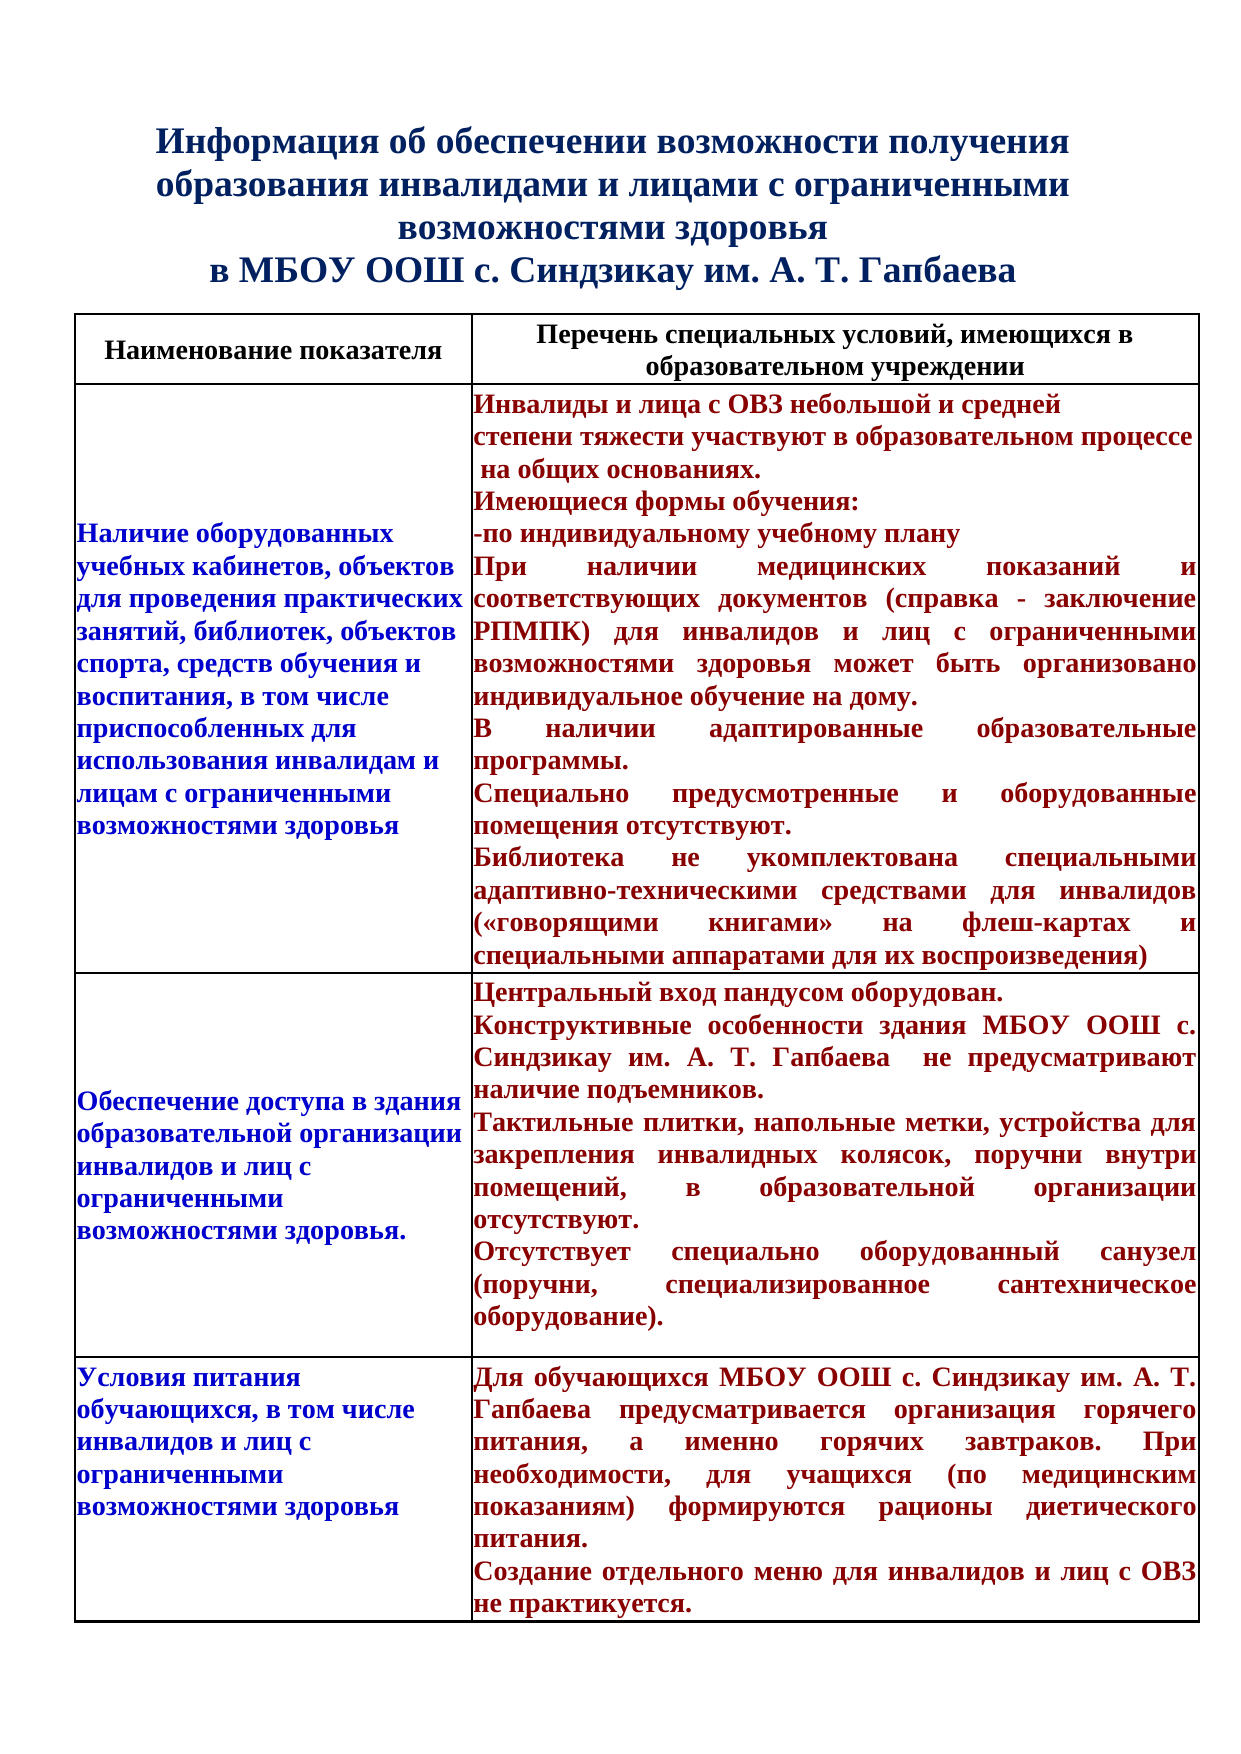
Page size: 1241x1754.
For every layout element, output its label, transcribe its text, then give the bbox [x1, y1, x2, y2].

table_cell Наличие оборудованных учебных кабинетов, объектов для проведения практических занятий, библиотек, объектов спорта, средств обучения и воспитания, в том числе приспособленных для использования инвалидам и лицам с ограниченными возможностями здоровья [76, 385, 471, 972]
text в МБОУ ООШ с. Синдзикау им. А. Т. Гапбаева [74, 247, 1152, 291]
table_cell Инвалиды и лица с ОВЗ небольшой и средней степени тяжести участвуют в образовательном процессе на общих основаниях. Имеющиеся формы обучения: -по индивидуальному учебному плану При наличии медицинских показаний и соответствующих документов (справка - заключение РПМПК) для инвалидов и лиц с ограниченными возможностями здоровья может быть организовано индивидуальное обучение на дому. В наличии адаптированные образовательные программы. Специально предусмотренные и оборудованные помещения отсутствуют. Библиотека не укомплектована специальными адаптивно-техническими средствами для инвалидов («говорящими книгами» на флеш-картах и специальными аппаратами для их воспроизведения) [473, 385, 1198, 972]
table_cell Центральный вход пандусом оборудован. Конструктивные особенности здания МБОУ ООШ с. Синдзикау им. А. Т. Гапбаева не предусматривают наличие подъемников. Тактильные плитки, напольные метки, устройства для закрепления инвалидных колясок, поручни внутри помещений, в образовательной организации отсутствуют. Отсутствует специально оборудованный санузел (поручни, специализированное сантехническое оборудование). [473, 974, 1198, 1356]
text Информация об обеспечении возможности получения образования инвалидами и лицами с ограниченными возможностями здоровья [74, 118, 1152, 247]
table_cell Обеспечение доступа в здания образовательной организации инвалидов и лиц с ограниченными возможностями здоровья. [76, 974, 471, 1356]
table_header Перечень специальных условий, имеющихся в образовательном учреждении [473, 315, 1198, 383]
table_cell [76, 1358, 471, 1620]
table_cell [473, 1358, 1198, 1620]
table_header Наименование показателя [76, 315, 471, 383]
